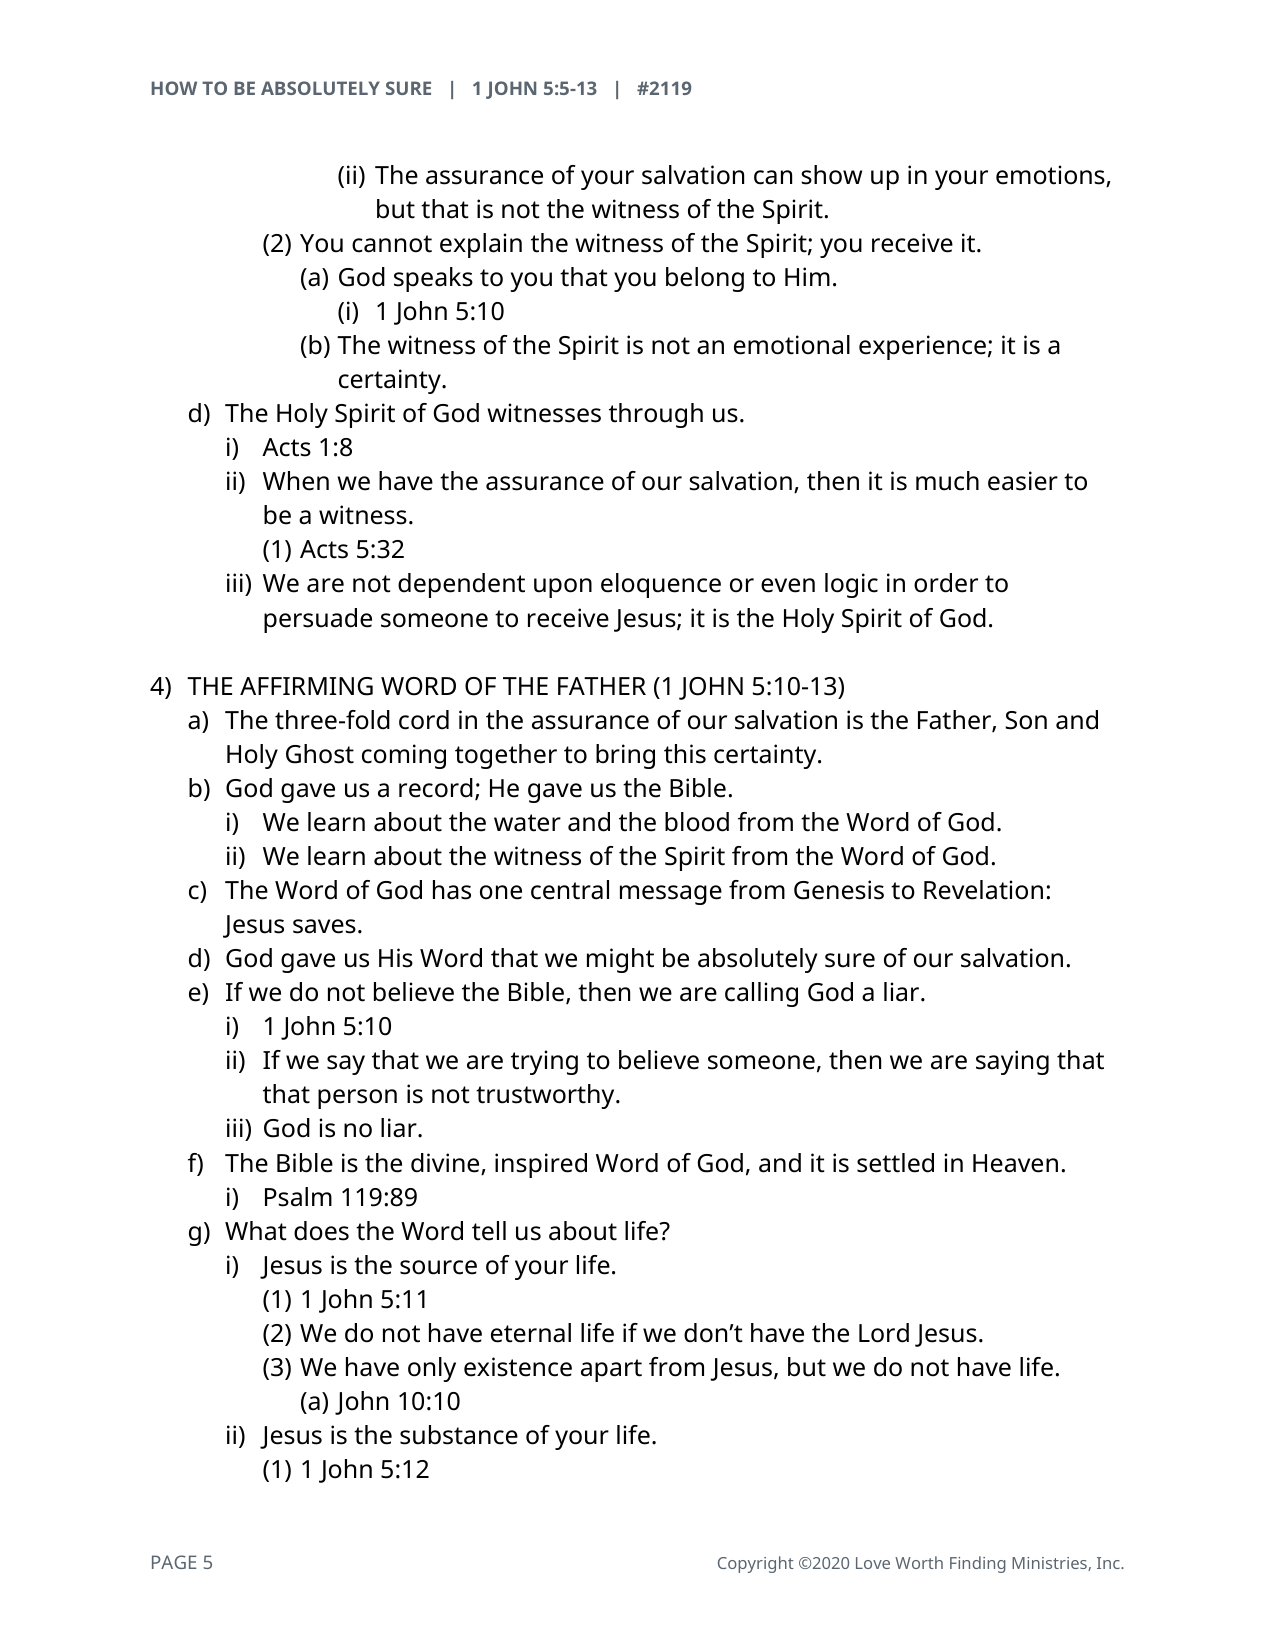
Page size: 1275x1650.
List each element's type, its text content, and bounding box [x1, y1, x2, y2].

list Jesus is the substance of your life. [225, 1418, 1125, 1452]
list What does the Word tell us about life? [187, 1213, 1125, 1247]
list God gave us His Word that we might be absolutely sure of our salvation. [187, 941, 1125, 975]
list We have only existence apart from Jesus, but we do not have life. [262, 1349, 1125, 1384]
list We learn about the witness of the Spirit from the Word of God. [225, 839, 1125, 873]
list God is no liar. [225, 1111, 1125, 1145]
list The Holy Spirit of God witnesses through us. [187, 396, 1125, 430]
list The Word of God has one central message from Genesis to Revelation: Jesus saves. [187, 873, 1125, 941]
list Jesus is the source of your life. [225, 1247, 1125, 1281]
list John 10:10 [300, 1384, 1125, 1418]
list You cannot explain the witness of the Spirit; you receive it. [262, 226, 1125, 259]
list We learn about the water and the blood from the Word of God. [225, 804, 1125, 839]
list God gave us a record; He gave us the Bible. [187, 771, 1125, 804]
list 1 John 5:11 [262, 1281, 1125, 1316]
list The assurance of your salvation can show up in your emotions, but that is not the witness of the Spirit. [337, 157, 1125, 226]
list The three-fold cord in the assurance of our salvation is the Father, Son and Holy Ghost coming together to bring this certainty. [187, 702, 1125, 771]
list When we have the assurance of our salvation, then it is much easier to be a witness. [225, 464, 1125, 532]
list We are not dependent upon eloquence or even logic in order to persuade someone to receive Jesus; it is the Holy Spirit of God. [225, 566, 1125, 634]
list 1 John 5:10 [225, 1009, 1125, 1043]
list The Bible is the divine, inspired Word of God, and it is settled in Heaven. [187, 1145, 1125, 1179]
list Acts 5:32 [262, 532, 1125, 566]
list 1 John 5:12 [262, 1452, 1125, 1486]
list God speaks to you that you belong to Him. [300, 259, 1125, 294]
list Psalm 119:89 [225, 1179, 1125, 1213]
list The witness of the Spirit is not an emotional experience; it is a certainty. [300, 328, 1125, 396]
list If we do not believe the Bible, then we are calling God a liar. [187, 975, 1125, 1009]
list Acts 1:8 [225, 430, 1125, 464]
list We do not have eternal life if we don’t have the Lord Jesus. [262, 1316, 1125, 1349]
list The affirming word of the father (1 John 5:10-13) [150, 668, 1125, 702]
list 1 John 5:10 [337, 294, 1125, 328]
list If we say that we are trying to believe someone, then we are saying that that person is not trustworthy. [225, 1043, 1125, 1111]
